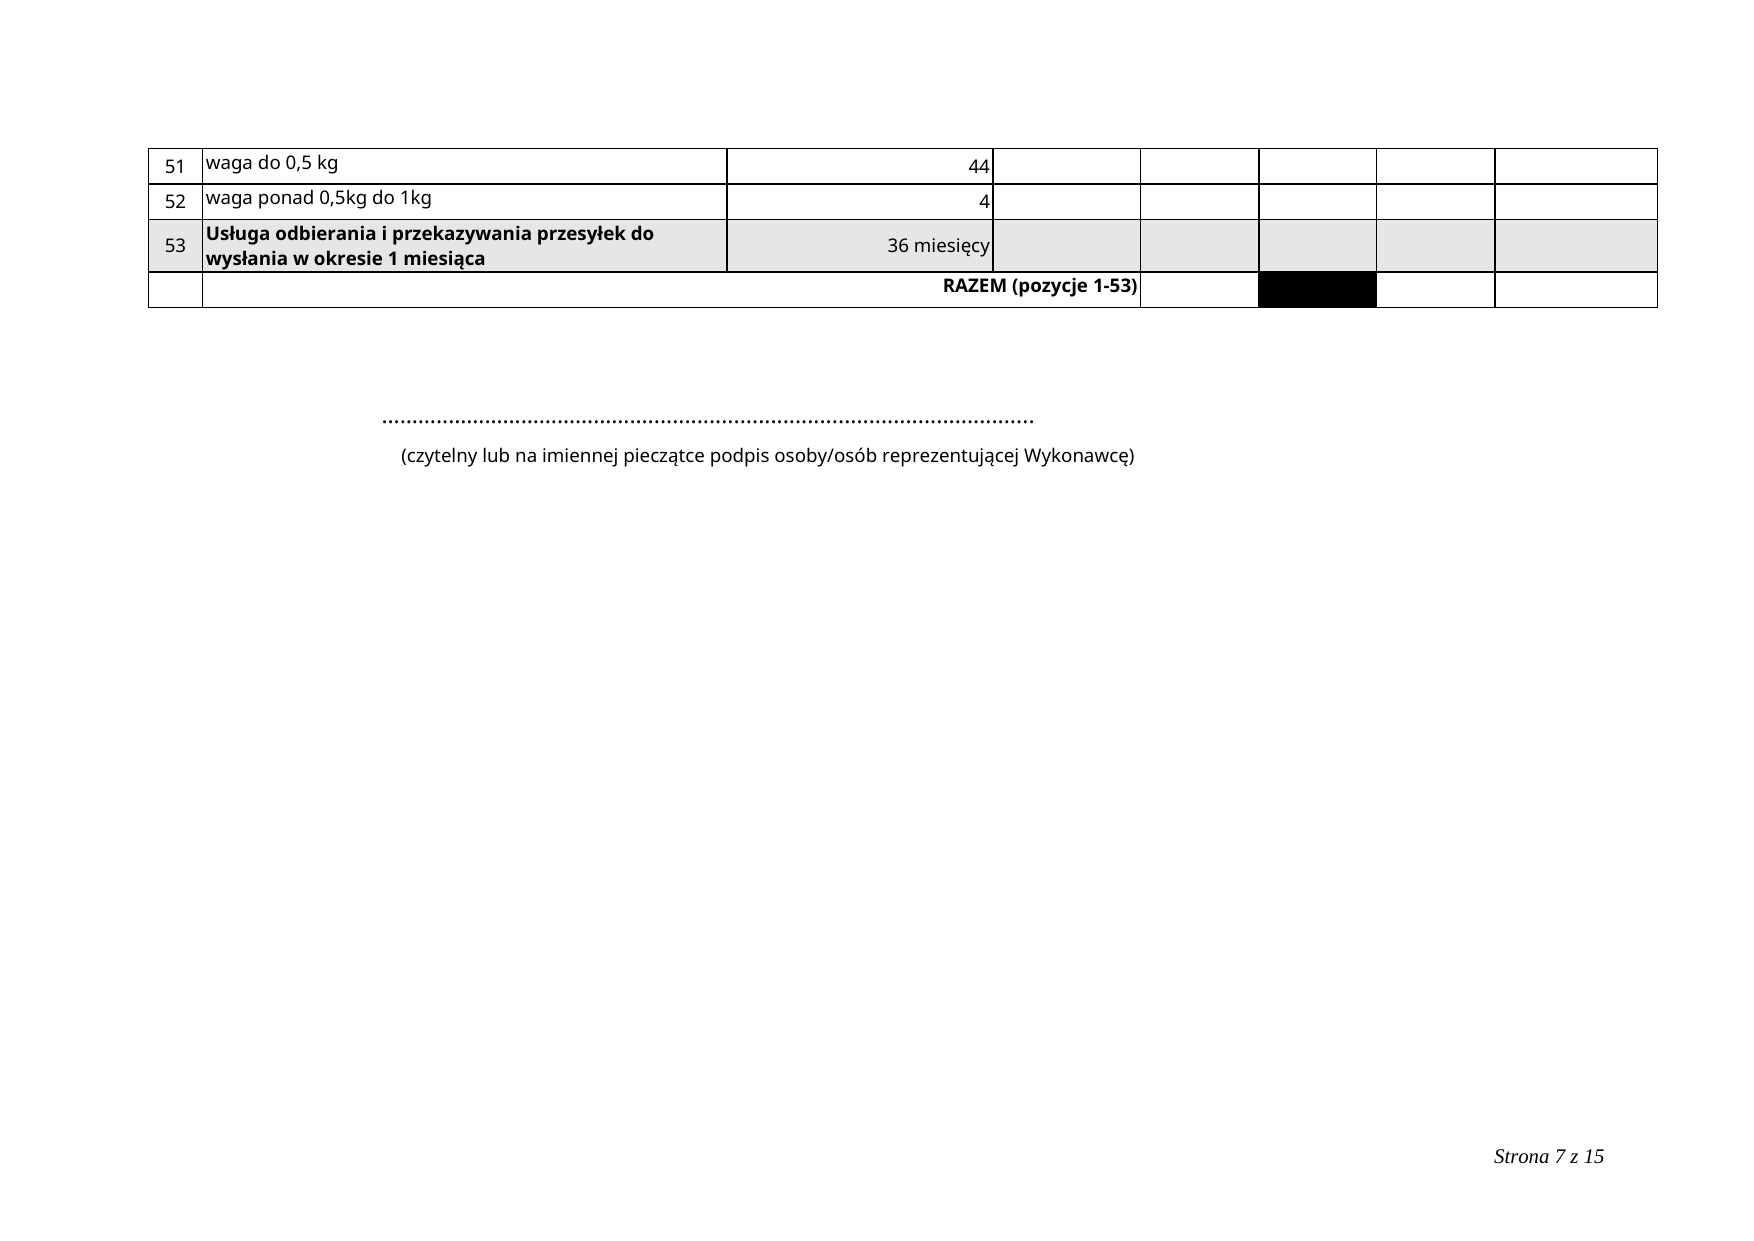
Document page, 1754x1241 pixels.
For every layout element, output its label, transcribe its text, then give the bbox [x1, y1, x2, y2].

table_cell [1260, 273, 1376, 307]
table_cell 51 [149, 149, 202, 183]
table_cell [1141, 149, 1258, 183]
table_cell waga ponad 0,5kg do 1kg [203, 185, 726, 218]
table_cell 53 [149, 220, 202, 271]
table_cell [1496, 185, 1657, 218]
table_cell [1377, 185, 1494, 218]
table_cell [1260, 220, 1376, 271]
table_cell [994, 220, 1140, 271]
table_cell [1260, 149, 1376, 183]
table_cell [994, 185, 1140, 218]
table_cell 36 miesięcy [728, 220, 992, 271]
table_cell [1141, 220, 1258, 271]
text (czytelny lub na imiennej pieczątce podpis osoby/osób reprezentującej Wykonawcę) [281, 442, 1606, 468]
table_cell Usługa odbierania i przekazywania przesyłek do wysłania w okresie 1 miesiąca [203, 220, 726, 271]
table_cell [1377, 220, 1494, 271]
table_cell [1496, 220, 1657, 271]
table_cell waga do 0,5 kg [203, 149, 726, 183]
table_cell 4 [728, 185, 992, 218]
table_cell 44 [728, 149, 992, 183]
table_cell RAZEM (pozycje 1-53) [203, 273, 1140, 307]
table_cell [1260, 185, 1376, 218]
text ………..……………………………............................................................... [263, 399, 1606, 430]
table_cell [1496, 273, 1657, 307]
table_cell 52 [149, 185, 202, 218]
table_cell [1377, 149, 1494, 183]
table_cell [1141, 185, 1258, 218]
table_cell [1141, 273, 1258, 307]
table_cell [149, 273, 202, 307]
table_cell [1496, 149, 1657, 183]
table_cell [994, 149, 1140, 183]
table_cell [1377, 273, 1494, 307]
